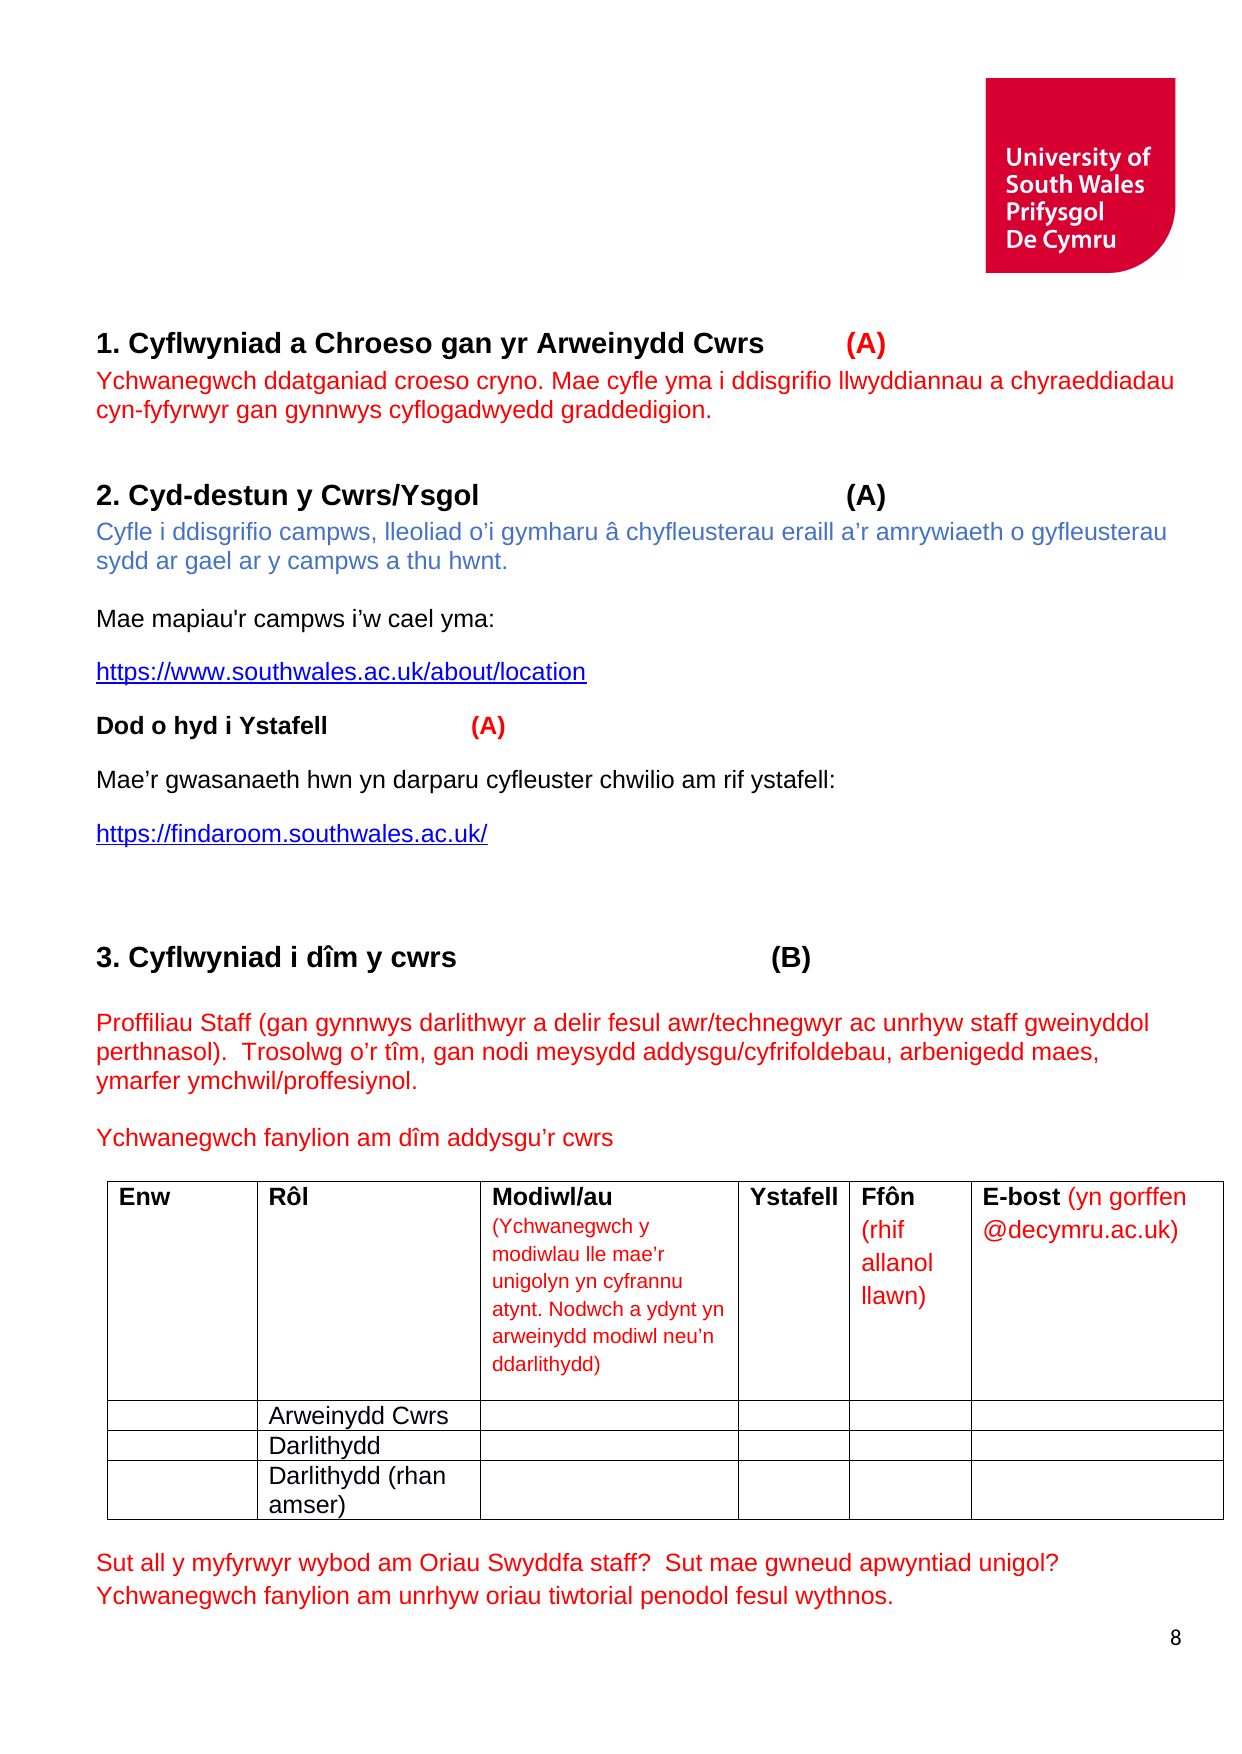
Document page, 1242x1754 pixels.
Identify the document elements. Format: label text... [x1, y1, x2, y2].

table_header Rôl [258, 1182, 480, 1400]
table_cell Arweinydd Cwrs [258, 1401, 480, 1430]
table_cell [739, 1461, 849, 1518]
table_header E-bost (yn gorffen @decymru.ac.uk) [972, 1182, 1223, 1400]
text Sut all y myfyrwyr wybod am Oriau Swyddfa staff? Sut mae gwneud apwyntiad unigol? Ychwanegwch fanylion am unrhyw oriau tiwtorial penodol fesul wythnos. [96, 1548, 1181, 1610]
table_cell [739, 1431, 849, 1460]
text Mae mapiau'r campws i’w cael yma: [96, 603, 1181, 632]
text Mae’r gwasanaeth hwn yn darparu cyfleuster chwilio am rif ystafell: [96, 765, 1181, 794]
picture [979, 75, 1182, 277]
table_header Ffôn (rhif allanol llawn) [850, 1182, 971, 1400]
table_cell [850, 1431, 971, 1460]
table_cell [850, 1461, 971, 1518]
text Proffiliau Staff (gan gynnwys darlithwyr a delir fesul awr/technegwyr ac unrhyw staff gweinyddol perthnasol). Trosolwg o’r tîm, gan nodi meysydd addysgu/cyfrifoldebau, arbenigedd maes, ymarfer ymchwil/proffesiynol. [96, 1008, 1181, 1094]
text https://www.southwales.ac.uk/about/location [96, 657, 1181, 686]
table_header Modiwl/au (Ychwanegwch y modiwlau lle mae’r unigolyn yn cyfrannu atynt. Nodwch a ydynt yn arweinydd modiwl neu’n ddarlithydd) [481, 1182, 738, 1400]
subtitle 3. Cyflwyniad i dîm y cwrs (B) [96, 940, 1181, 973]
table_header Ystafell [739, 1182, 849, 1400]
table_cell [108, 1431, 257, 1460]
text https://findaroom.southwales.ac.uk/ [96, 819, 1181, 848]
text Cyfle i ddisgrifio campws, lleoliad o’i gymharu â chyfleusterau eraill a’r amrywiaeth o gyfleusterau sydd ar gael ar y campws a thu hwnt. [96, 517, 1181, 575]
table_cell [739, 1401, 849, 1430]
table_cell [972, 1431, 1223, 1460]
table_cell Darlithydd (rhan amser) [258, 1461, 480, 1518]
table_cell [972, 1461, 1223, 1518]
table_cell [481, 1431, 738, 1460]
subtitle 1. Cyflwyniad a Chroeso gan yr Arweinydd Cwrs (A) [96, 326, 1181, 360]
text Dod o hyd i Ystafell (A) [96, 711, 1181, 740]
table_header Enw [108, 1182, 257, 1400]
table_cell [481, 1401, 738, 1430]
table_cell Darlithydd [258, 1431, 480, 1460]
table_cell [850, 1401, 971, 1430]
table_cell [972, 1401, 1223, 1430]
table_cell [108, 1401, 257, 1430]
table_cell [108, 1461, 257, 1518]
subtitle 2. Cyd-destun y Cwrs/Ysgol (A) [96, 477, 1181, 511]
text Ychwanegwch ddatganiad croeso cryno. Mae cyfle yma i ddisgrifio llwyddiannau a chyraeddiadau cyn-fyfyrwyr gan gynnwys cyflogadwyedd graddedigion. [96, 366, 1181, 424]
table_cell [481, 1461, 738, 1518]
text Ychwanegwch fanylion am dîm addysgu’r cwrs [96, 1123, 1181, 1152]
